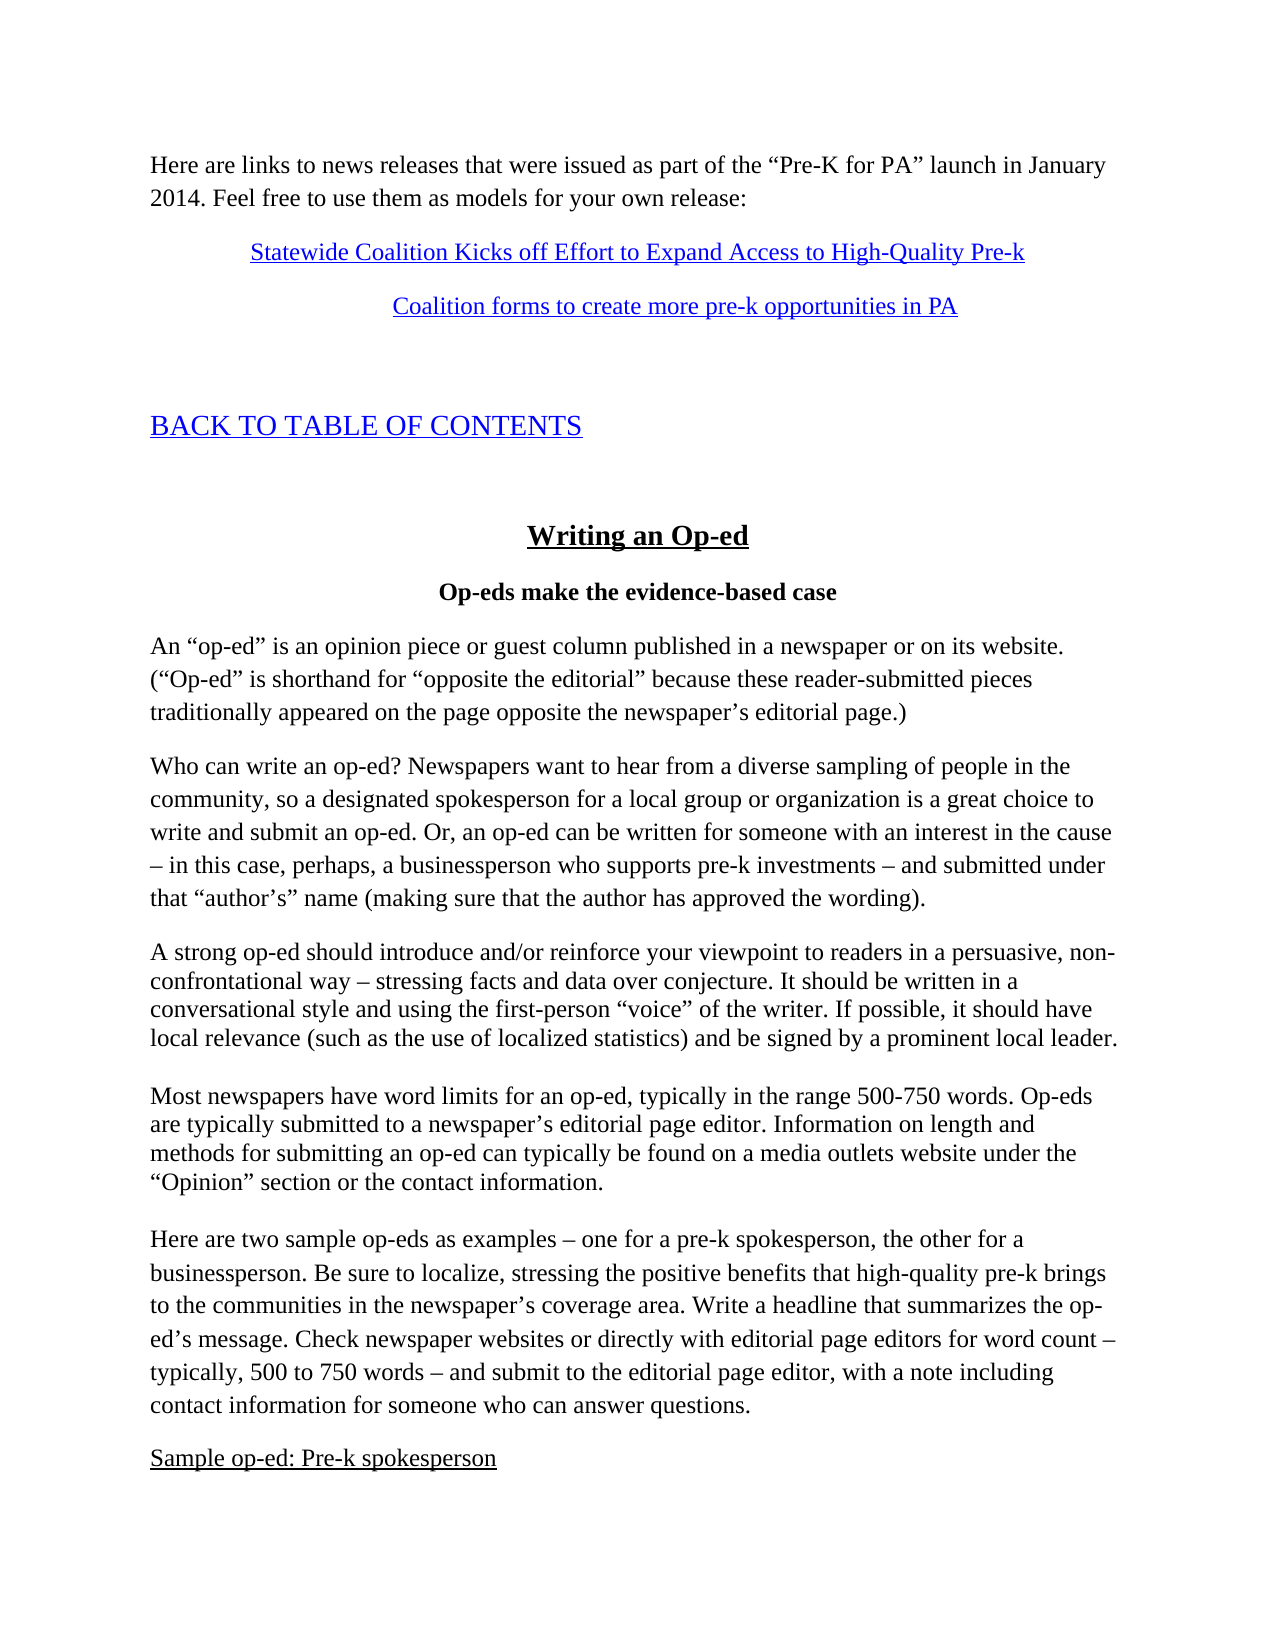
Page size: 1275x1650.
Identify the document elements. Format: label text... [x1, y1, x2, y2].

text Here are two sample op-eds as examples – one for a pre-k spokesperson, the other for a businessperson. Be sure to localize, stressing the positive benefits that high-quality pre-k brings to the communities in the newspaper’s coverage area. Write a headline that summarizes the op-ed’s message. Check newspaper websites or directly with editorial page editors for word count – typically, 500 to 750 words – and submit to the editorial page editor, with a note including contact information for someone who can answer questions. [150, 1224, 1125, 1418]
text BACK TO TABLE OF CONTENTS [150, 408, 1125, 441]
text Statewide Coalition Kicks off Effort to Expand Access to High-Quality Pre-k [150, 237, 1125, 266]
list Coalition forms to create more pre-k opportunities in PA [225, 291, 1125, 319]
text Here are links to news releases that were issued as part of the “Pre-K for PA” launch in January 2014. Feel free to use them as models for your own release: [150, 150, 1125, 212]
text Sample op-ed: Pre-k spokesperson [150, 1443, 1125, 1472]
text Op-eds make the evidence-based case [150, 577, 1125, 606]
text Most newspapers have word limits for an op-ed, typically in the range 500-750 words. Op-eds are typically submitted to a newspaper’s editorial page editor. Information on length and methods for submitting an op-ed can typically be found on a media outlets website under the “Opinion” section or the contact information. [150, 1081, 1125, 1196]
text An “op-ed” is an opinion piece or guest column published in a newspaper or on its website. (“Op-ed” is shorthand for “opposite the editorial” because these reader-submitted pieces traditionally appeared on the page opposite the newspaper’s editorial page.) [150, 631, 1125, 726]
text A strong op-ed should introduce and/or reinforce your viewpoint to readers in a persuasive, non-confrontational way – stressing facts and data over conjecture. It should be written in a conversational style and using the first-person “voice” of the writer. If possible, it should have local relevance (such as the use of localized statistics) and be signed by a prominent local leader. [150, 937, 1125, 1052]
text Writing an Op-ed [150, 518, 1125, 552]
text Who can write an op-ed? Newspapers want to hear from a diverse sampling of people in the community, so a designated spokesperson for a local group or organization is a great choice to write and submit an op-ed. Or, an op-ed can be written for someone with an interest in the cause – in this case, perhaps, a businessperson who supports pre-k investments – and submitted under that “author’s” name (making sure that the author has approved the wording). [150, 751, 1125, 912]
